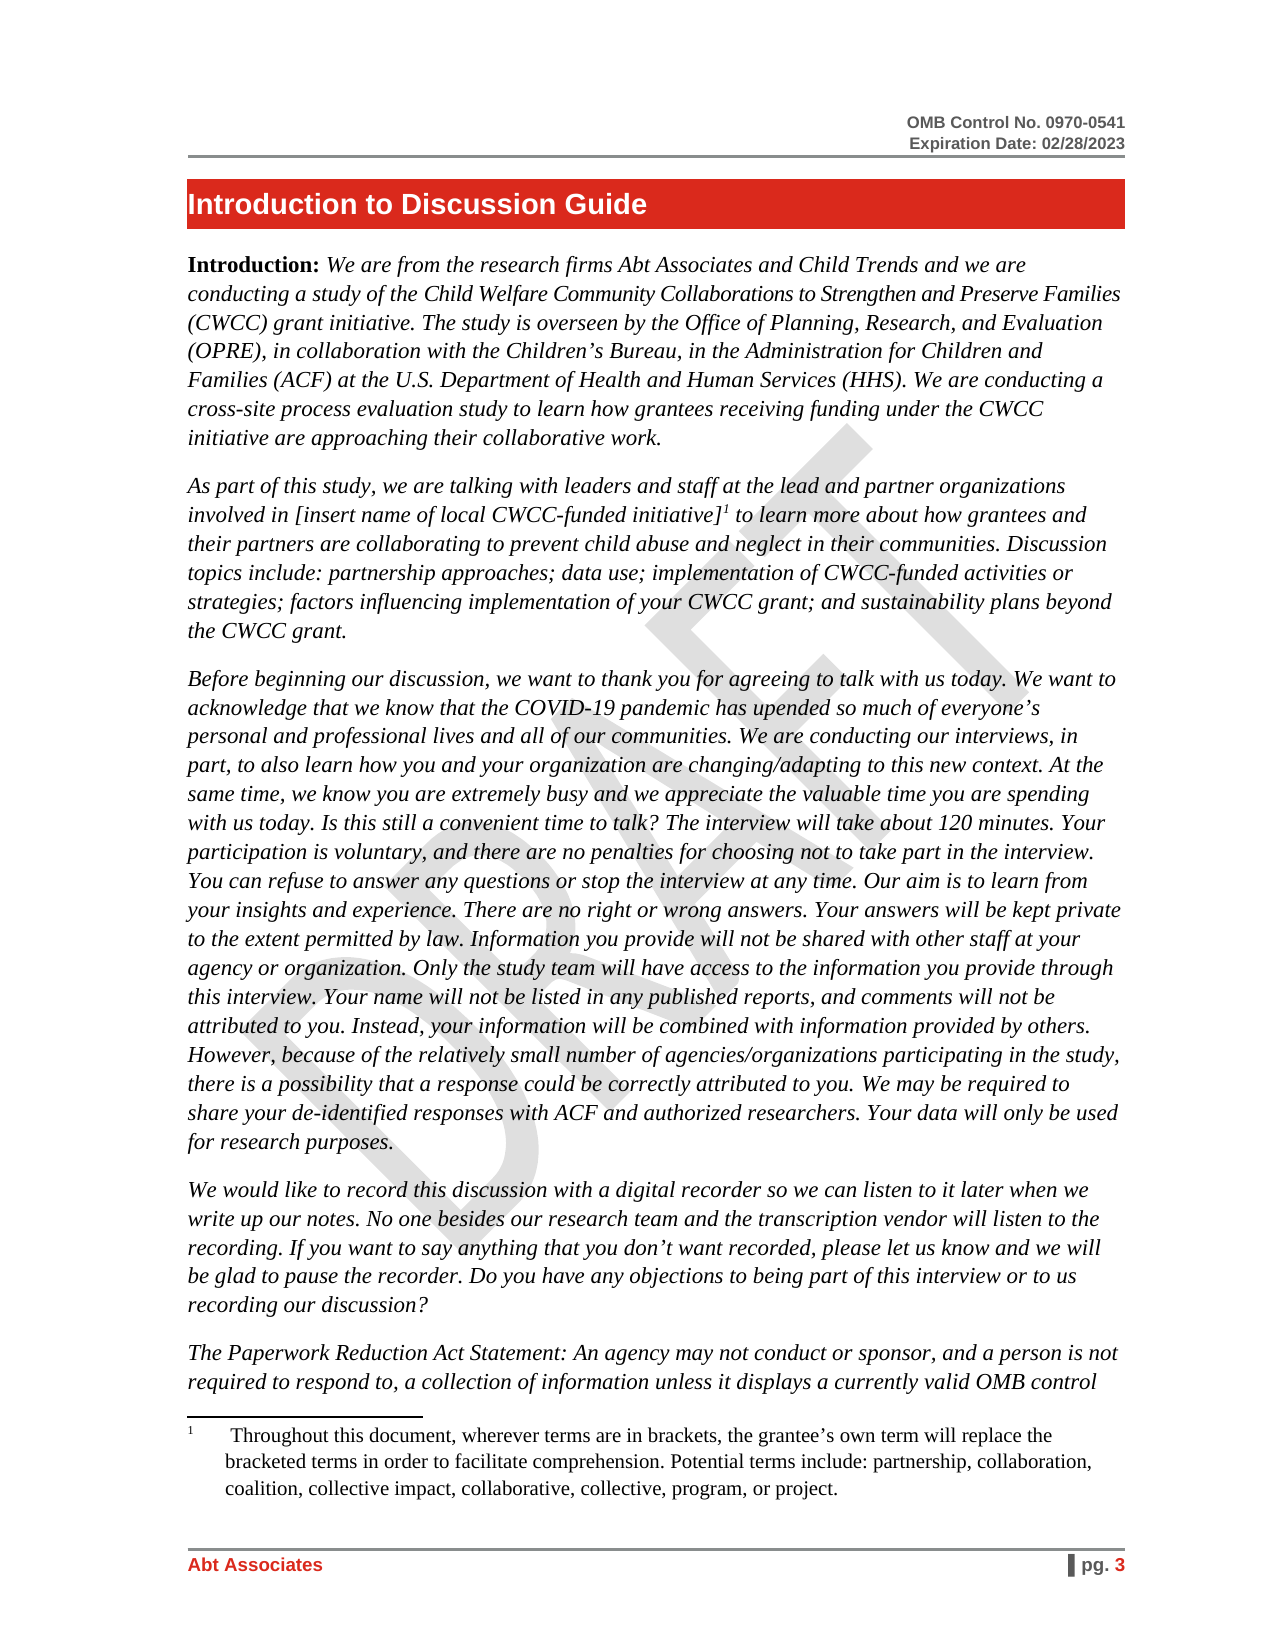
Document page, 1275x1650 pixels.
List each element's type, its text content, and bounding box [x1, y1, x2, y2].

text As part of this study, we are talking with leaders and staff at the lead and partner organizations involved in [insert name of local CWCC-funded initiative] to learn more about how grantees and their partners are collaborating to prevent child abuse and neglect in their communities. Discussion topics include: partnership approaches; data use; implementation of CWCC-funded activities or strategies; factors influencing implementation of your CWCC grant; and sustainability plans beyond the CWCC grant. [187, 472, 1125, 643]
text We would like to record this discussion with a digital recorder so we can listen to it later when we write up our notes. No one besides our research team and the transcription vendor will listen to the recording. If you want to say anything that you don’t want recorded, please let us know and we will be glad to pause the recorder. Do you have any objections to being part of this interview or to us recording our discussion? [187, 1176, 1125, 1318]
text Introduction: We are from the research firms Abt Associates and Child Trends and we are conducting a study of the Child Welfare Community Collaborations to Strengthen and Preserve Families (CWCC) grant initiative. The study is overseen by the Office of Planning, Research, and Evaluation (OPRE), in collaboration with the Children’s Bureau, in the Administration for Children and Families (ACF) at the U.S. Department of Health and Human Services (HHS). We are conducting a cross-site process evaluation study to learn how grantees receiving funding under the CWCC initiative are approaching their collaborative work. [187, 251, 1125, 451]
text Before beginning our discussion, we want to thank you for agreeing to talk with us today. We want to acknowledge that we know that the COVID-19 pandemic has upended so much of everyone’s personal and professional lives and all of our communities. We are conducting our interviews, in part, to also learn how you and your organization are changing/adapting to this new context. At the same time, we know you are extremely busy and we appreciate the valuable time you are spending with us today. Is this still a convenient time to talk? The interview will take about 120 minutes. Your participation is voluntary, and there are no penalties for choosing not to take part in the interview. You can refuse to answer any questions or stop the interview at any time. Our aim is to learn from your insights and experience. There are no right or wrong answers. Your answers will be kept private to the extent permitted by law. Information you provide will not be shared with other staff at your agency or organization. Only the study team will have access to the information you provide through this interview. Your name will not be listed in any published reports, and comments will not be attributed to you. Instead, your information will be combined with information provided by others. However, because of the relatively small number of agencies/organizations participating in the study, there is a possibility that a response could be correctly attributed to you. We may be required to share your de-identified responses with ACF and authorized researchers. Your data will only be used for research purposes. [187, 665, 1125, 1154]
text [187, 1339, 1125, 1394]
subtitle Introduction to Discussion Guide [187, 181, 1125, 229]
